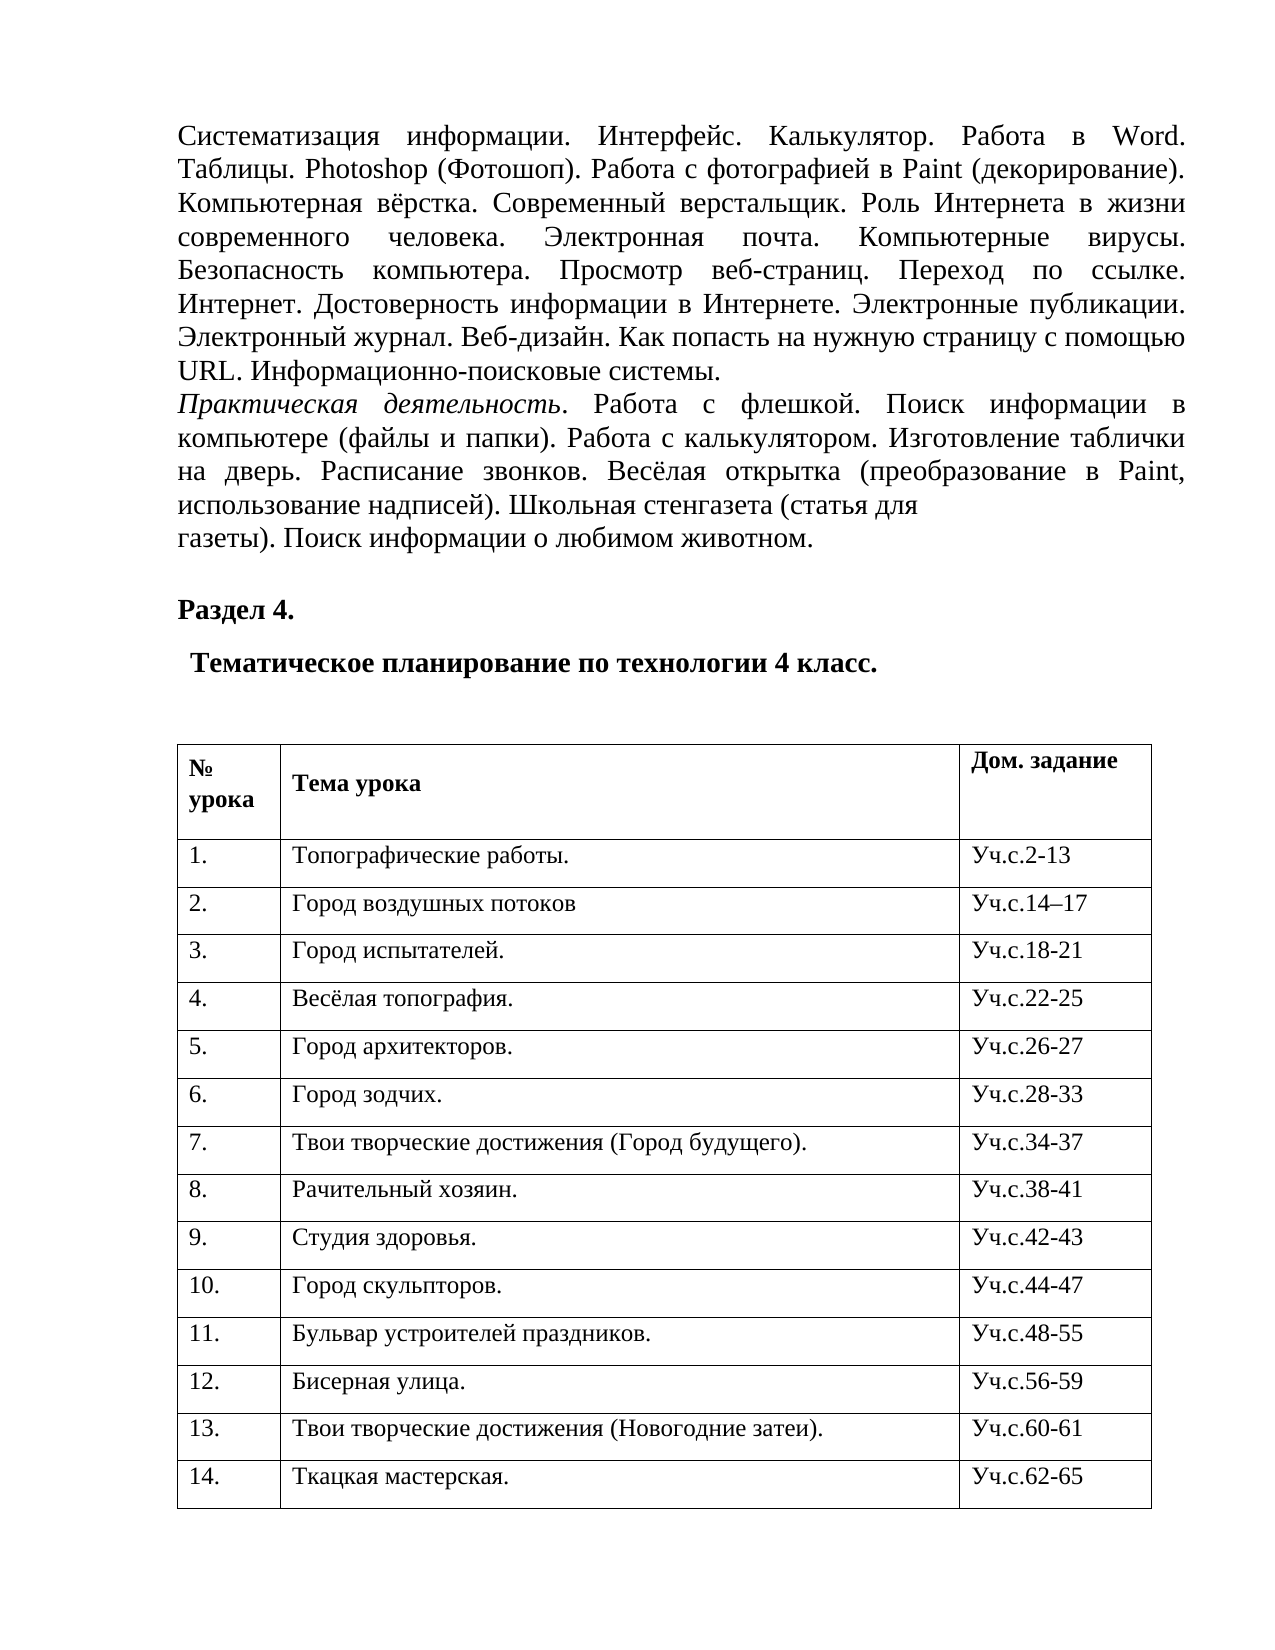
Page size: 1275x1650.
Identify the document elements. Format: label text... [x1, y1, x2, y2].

table_cell Уч.с.22-25 [960, 983, 1151, 1030]
table_cell Уч.с.26-27 [960, 1031, 1151, 1078]
table_cell 4. [178, 983, 280, 1030]
table_cell Студия здоровья. [281, 1222, 959, 1269]
table_cell Уч.с.2-13 [960, 840, 1151, 887]
table_cell 13. [178, 1414, 280, 1460]
table_cell Город испытателей. [281, 935, 959, 982]
table_cell Бисерная улица. [281, 1366, 959, 1412]
table_cell Город воздушных потоков [281, 888, 959, 934]
table_cell 5. [178, 1031, 280, 1078]
table_cell Уч.с.60-61 [960, 1414, 1151, 1460]
table_cell Уч.с.56-59 [960, 1366, 1151, 1412]
table_cell Уч.с.48-55 [960, 1318, 1151, 1365]
table_cell 3. [178, 935, 280, 982]
table_cell Уч.с.34-37 [960, 1127, 1151, 1173]
table_cell 8. [178, 1175, 280, 1221]
table_header № урока [178, 745, 280, 839]
table_cell Топографические работы. [281, 840, 959, 887]
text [177, 118, 1186, 386]
table_cell Уч.с.42-43 [960, 1222, 1151, 1269]
table_cell Весёлая топография. [281, 983, 959, 1030]
table_cell 9. [178, 1222, 280, 1269]
table_cell Бульвар устроителей праздников. [281, 1318, 959, 1365]
table_cell Город архитекторов. [281, 1031, 959, 1078]
table_cell 7. [178, 1127, 280, 1173]
table_cell Ткацкая мастерская. [281, 1461, 959, 1508]
table_cell 12. [178, 1366, 280, 1412]
text Раздел 4. [177, 592, 1186, 626]
text газеты). Поиск информации о любимом животном. [177, 521, 1186, 554]
table_cell Уч.с.14–17 [960, 888, 1151, 934]
table_cell Твои творческие достижения (Новогодние затеи). [281, 1414, 959, 1460]
table_header Тема урока [281, 745, 959, 839]
table_cell Уч.с.28-33 [960, 1079, 1151, 1126]
text Практическая деятельность. Работа с флешкой. Поиск информации в компьютере (файлы и папки). Работа с калькулятором. Изготовление таблички на дверь. Расписание звонков. Весёлая открытка (преобразование в Paint, использование надписей). Школьная стенгазета (статья для [177, 386, 1186, 521]
table_cell Уч.с.38-41 [960, 1175, 1151, 1221]
table_cell 10. [178, 1270, 280, 1317]
table_cell Уч.с.18-21 [960, 935, 1151, 982]
table_cell Твои творческие достижения (Город будущего). [281, 1127, 959, 1173]
table_cell Город скульпторов. [281, 1270, 959, 1317]
table_header Дом. задание [960, 745, 1151, 839]
table_cell Уч.с.62-65 [960, 1461, 1151, 1508]
table_cell 1. [178, 840, 280, 887]
table_cell 6. [178, 1079, 280, 1126]
table_cell 2. [178, 888, 280, 934]
table_cell Рачительный хозяин. [281, 1175, 959, 1221]
table_cell Город зодчих. [281, 1079, 959, 1126]
table_cell 14. [178, 1461, 280, 1508]
table_cell 11. [178, 1318, 280, 1365]
table_cell Уч.с.44-47 [960, 1270, 1151, 1317]
text Тематическое планирование по технологии 4 класс. [177, 645, 1186, 678]
